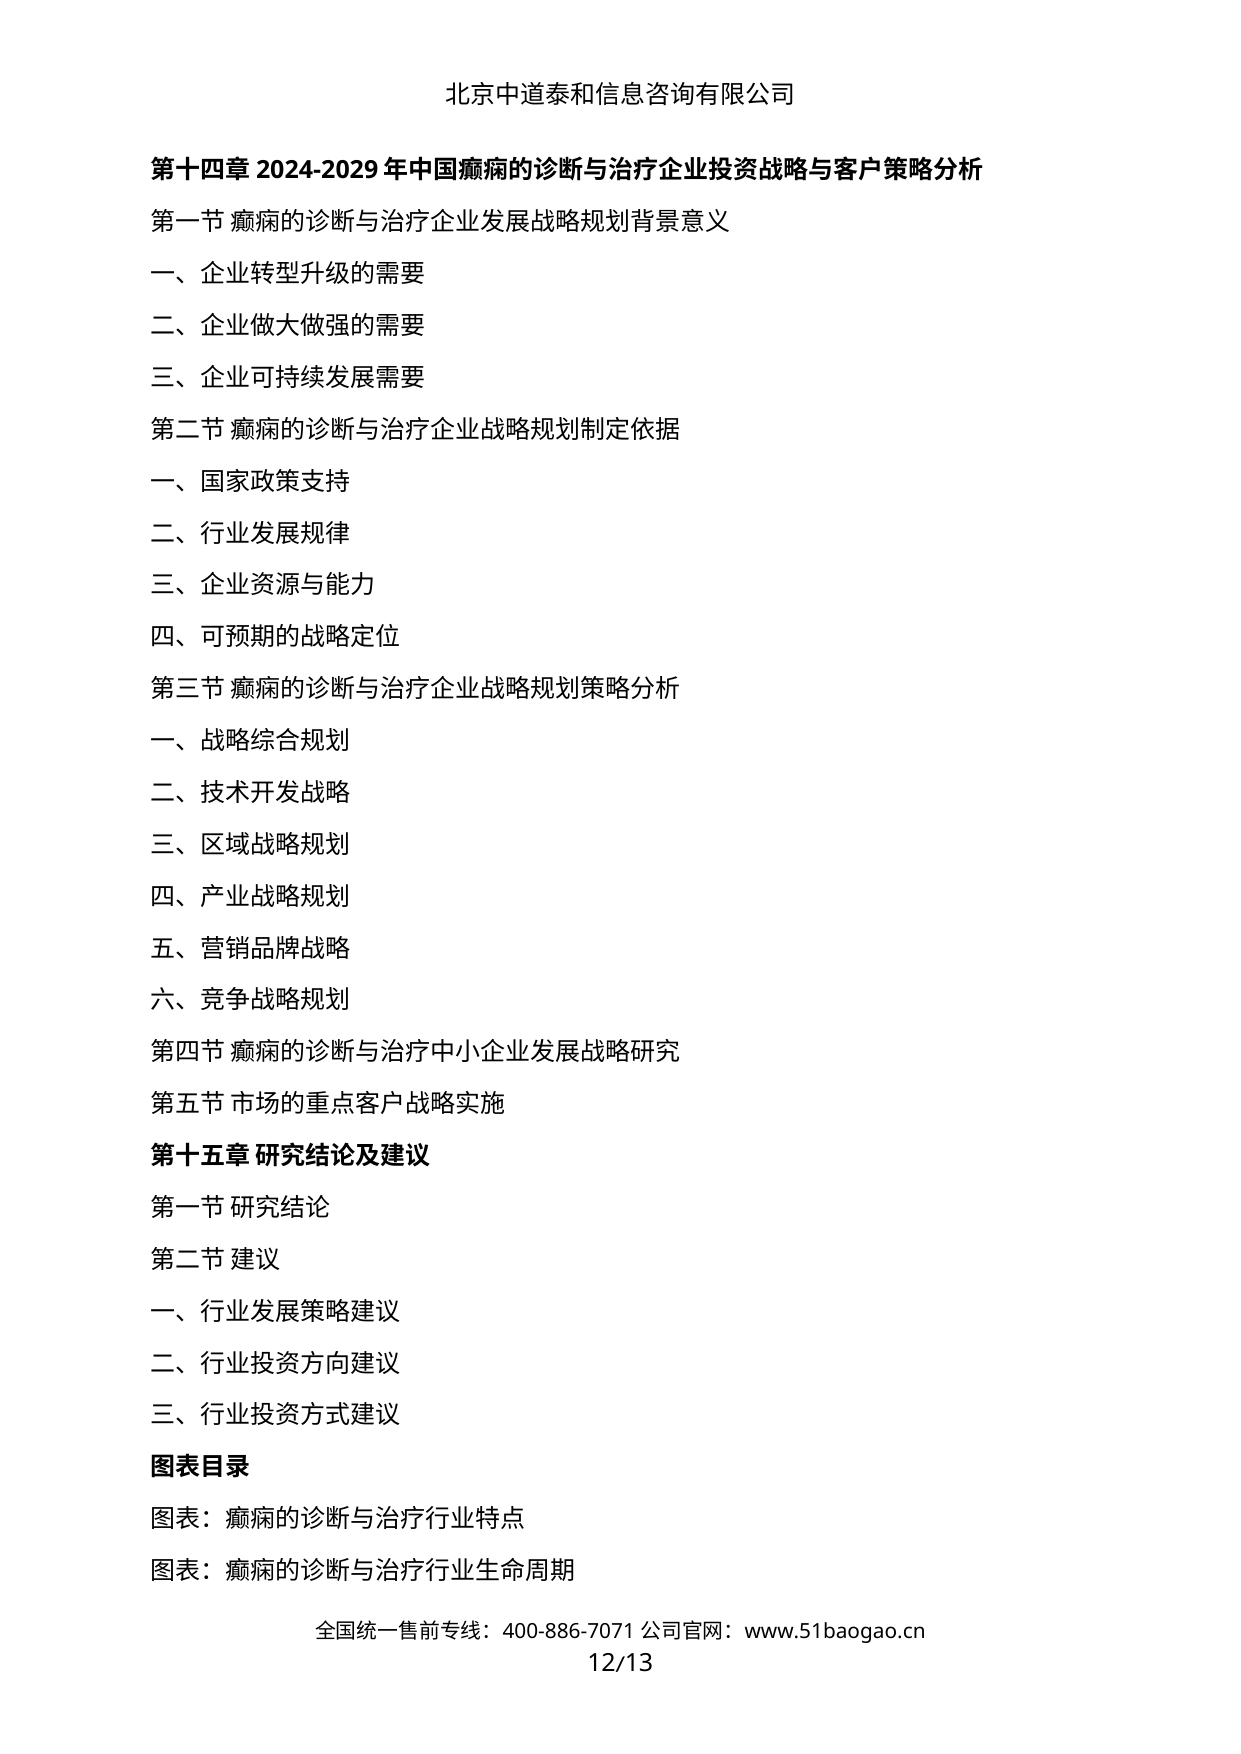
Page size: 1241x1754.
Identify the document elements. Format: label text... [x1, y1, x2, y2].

text 二、技术开发战略 [150, 772, 1090, 809]
text 第十四章 2024-2029年中国癫痫的诊断与治疗企业投资战略与客户策略分析 [150, 150, 1090, 186]
text 第一节 研究结论 [150, 1187, 1090, 1224]
text 图表：癫痫的诊断与治疗行业特点 [150, 1499, 1090, 1535]
text 一、企业转型升级的需要 [150, 254, 1090, 290]
text 第四节 癫痫的诊断与治疗中小企业发展战略研究 [150, 1032, 1090, 1068]
text 第三节 癫痫的诊断与治疗企业战略规划策略分析 [150, 669, 1090, 705]
text 三、企业资源与能力 [150, 565, 1090, 601]
text 二、行业发展规律 [150, 513, 1090, 549]
text 第一节 癫痫的诊断与治疗企业发展战略规划背景意义 [150, 202, 1090, 238]
text 二、行业投资方向建议 [150, 1343, 1090, 1379]
text 一、战略综合规划 [150, 721, 1090, 757]
text 一、国家政策支持 [150, 461, 1090, 497]
text 第二节 建议 [150, 1239, 1090, 1276]
text 三、区域战略规划 [150, 824, 1090, 861]
text 第五节 市场的重点客户战略实施 [150, 1084, 1090, 1120]
text 四、产业战略规划 [150, 876, 1090, 912]
text 三、行业投资方式建议 [150, 1395, 1090, 1431]
text 四、可预期的战略定位 [150, 617, 1090, 653]
text 图表：癫痫的诊断与治疗行业生命周期 [150, 1551, 1090, 1587]
text 一、行业发展策略建议 [150, 1291, 1090, 1327]
text 六、竞争战略规划 [150, 980, 1090, 1016]
text 第二节 癫痫的诊断与治疗企业战略规划制定依据 [150, 409, 1090, 446]
text 三、企业可持续发展需要 [150, 357, 1090, 394]
text 图表目录 [150, 1447, 1090, 1483]
text 五、营销品牌战略 [150, 928, 1090, 964]
text 第十五章 研究结论及建议 [150, 1136, 1090, 1172]
text 二、企业做大做强的需要 [150, 306, 1090, 342]
